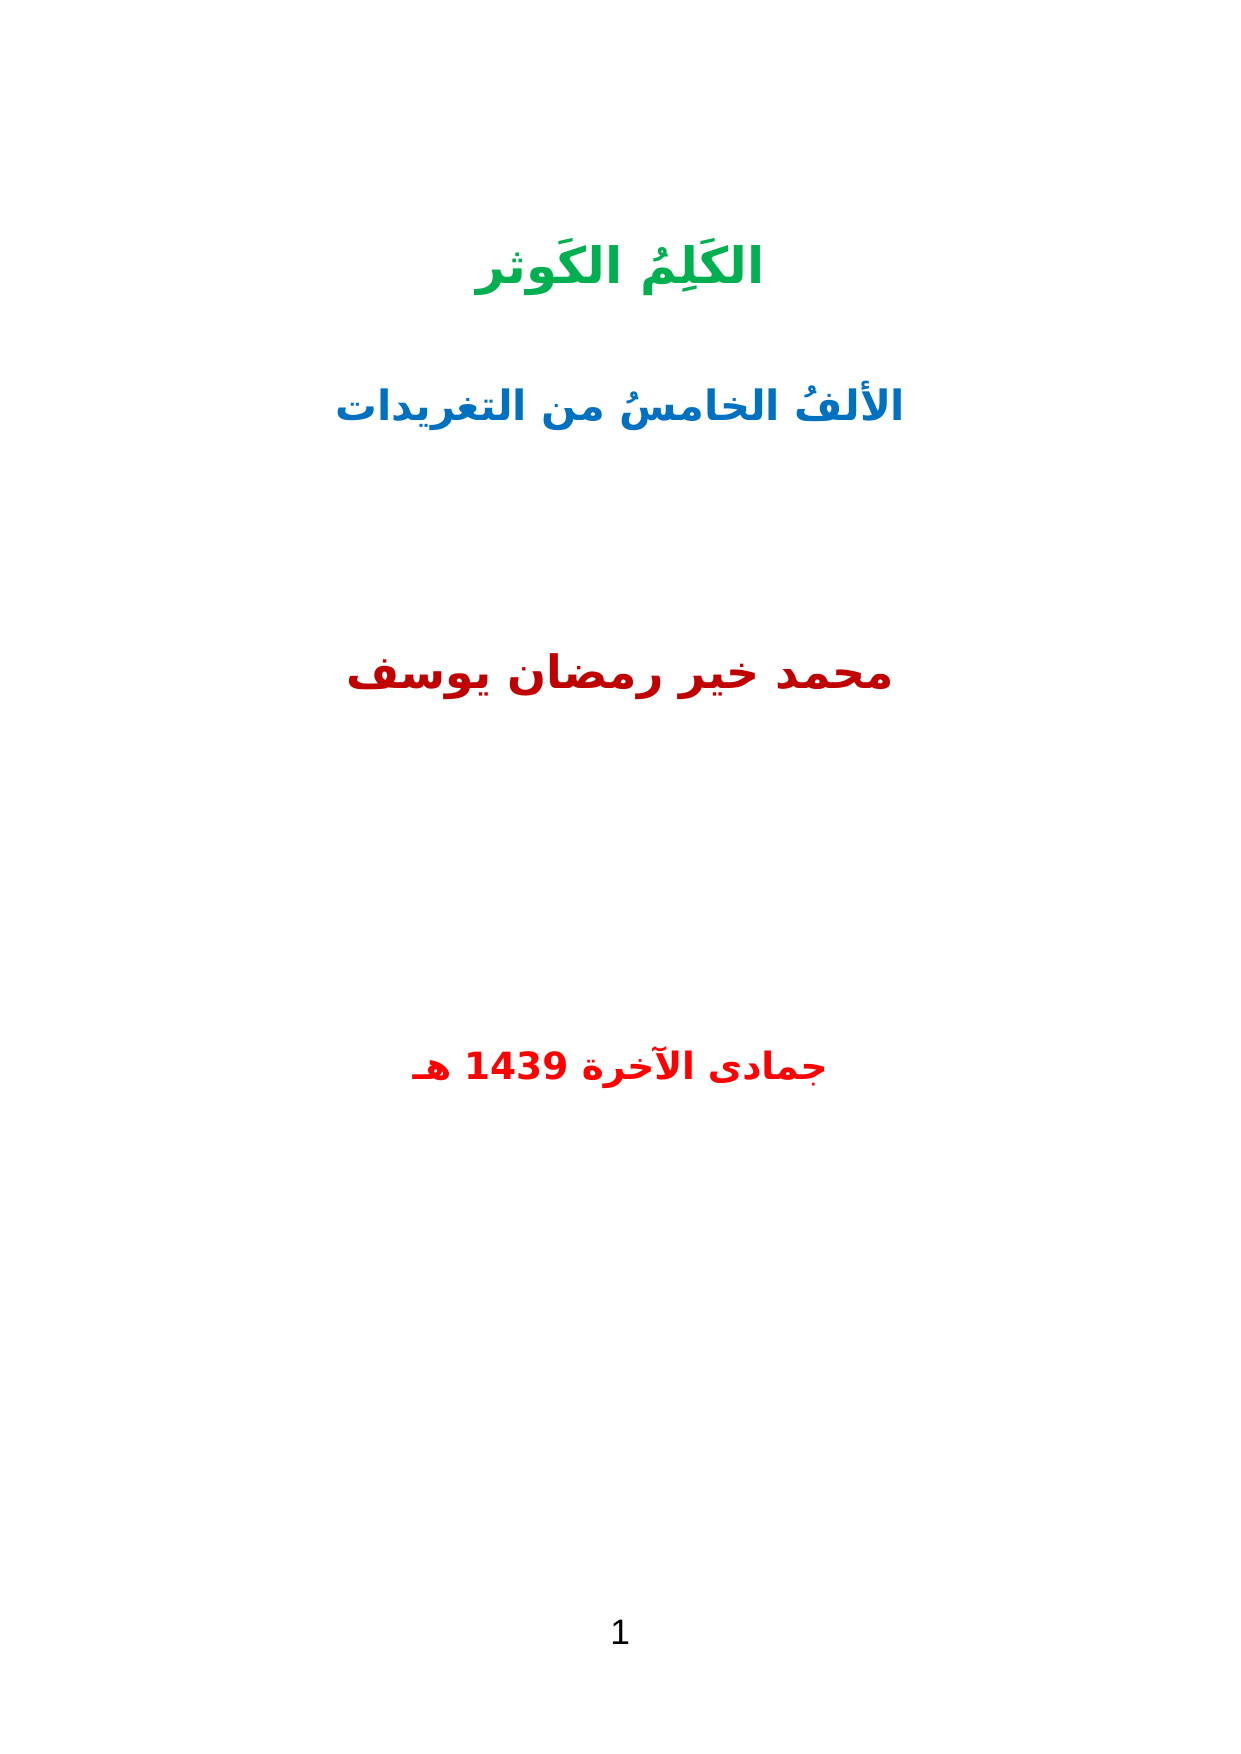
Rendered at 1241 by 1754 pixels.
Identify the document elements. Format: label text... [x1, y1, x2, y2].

text محمد خير رمضان يوسف [187, 646, 1053, 699]
text الألفُ الخامسُ من التغريدات [187, 382, 1053, 431]
text جمادى الآخرة 1439 هـ [187, 1044, 1053, 1088]
text الكَلِمُ الكَوثر [187, 237, 1053, 295]
